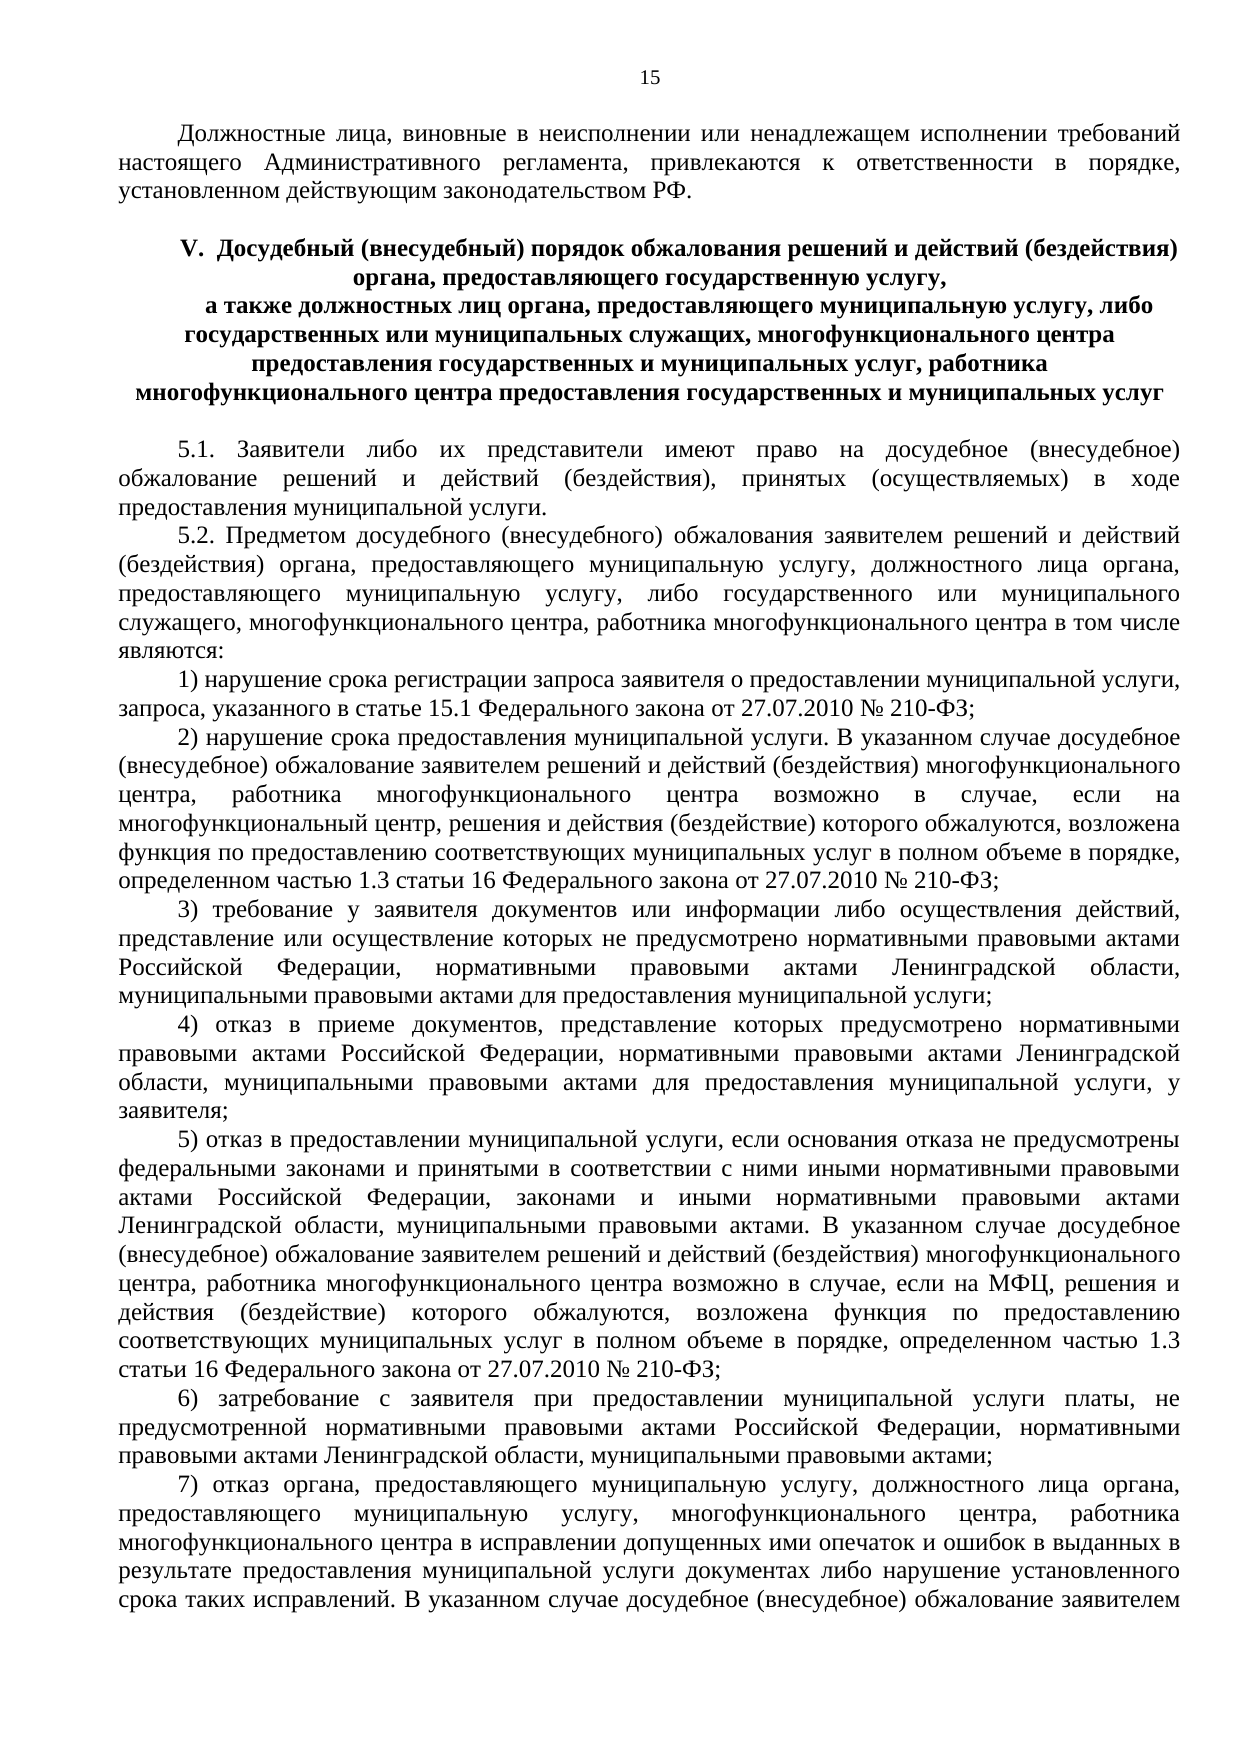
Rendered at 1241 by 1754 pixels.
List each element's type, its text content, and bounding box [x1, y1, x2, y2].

text 5) отказ в предоставлении муниципальной услуги, если основания отказа не предусмотрены федеральными законами и принятыми в соответствии с ними иными нормативными правовыми актами Российской Федерации, законами и иными нормативными правовыми актами Ленинградской области, муниципальными правовыми актами. В указанном случае досудебное (внесудебное) обжалование заявителем решений и действий (бездействия) многофункционального центра, работника многофункционального центра возможно в случае, если на МФЦ, решения и действия (бездействие) которого обжалуются, возложена функция по предоставлению соответствующих муниципальных услуг в полном объеме в порядке, определенном частью 1.3 статьи 16 Федерального закона от 27.07.2010 № 210-ФЗ; [118, 1124, 1181, 1383]
text 5.2. Предметом досудебного (внесудебного) обжалования заявителем решений и действий (бездействия) органа, предоставляющего муниципальную услугу, должностного лица органа, предоставляющего муниципальную услугу, либо государственного или муниципального служащего, многофункционального центра, работника многофункционального центра в том числе являются: [118, 521, 1181, 664]
text 5.1. Заявители либо их представители имеют право на досудебное (внесудебное) обжалование решений и действий (бездействия), принятых (осуществляемых) в ходе предоставления муниципальной услуги. [118, 434, 1181, 521]
text 1) нарушение срока регистрации запроса заявителя о предоставлении муниципальной услуги, запроса, указанного в статье 15.1 Федерального закона от 27.07.2010 № 210-ФЗ; [118, 664, 1181, 722]
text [118, 1469, 1181, 1613]
text 4) отказ в приеме документов, представление которых предусмотрено нормативными правовыми актами Российской Федерации, нормативными правовыми актами Ленинградской области, муниципальными правовыми актами для предоставления муниципальной услуги, у заявителя; [118, 1009, 1181, 1124]
text 6) затребование с заявителя при предоставлении муниципальной услуги платы, не предусмотренной нормативными правовыми актами Российской Федерации, нормативными правовыми актами Ленинградской области, муниципальными правовыми актами; [118, 1383, 1181, 1469]
text Должностные лица, виновные в неисполнении или ненадлежащем исполнении требований настоящего Административного регламента, привлекаются к ответственности в порядке, установленном действующим законодательством РФ. [118, 118, 1181, 204]
text 3) требование у заявителя документов или информации либо осуществления действий, представление или осуществление которых не предусмотрено нормативными правовыми актами Российской Федерации, нормативными правовыми актами Ленинградской области, муниципальными правовыми актами для предоставления муниципальной услуги; [118, 894, 1181, 1009]
text а также должностных лиц органа, предоставляющего муниципальную услугу, либо государственных или муниципальных служащих, многофункционального центра предоставления государственных и муниципальных услуг, работника многофункционального центра предоставления государственных и муниципальных услуг [118, 291, 1181, 406]
text V. Досудебный (внесудебный) порядок обжалования решений и действий (бездействия) органа, предоставляющего государственную услугу, [118, 233, 1181, 291]
text 2) нарушение срока предоставления муниципальной услуги. В указанном случае досудебное (внесудебное) обжалование заявителем решений и действий (бездействия) многофункционального центра, работника многофункционального центра возможно в случае, если на многофункциональный центр, решения и действия (бездействие) которого обжалуются, возложена функция по предоставлению соответствующих муниципальных услуг в полном объеме в порядке, определенном частью 1.3 статьи 16 Федерального закона от 27.07.2010 № 210-ФЗ; [118, 722, 1181, 894]
